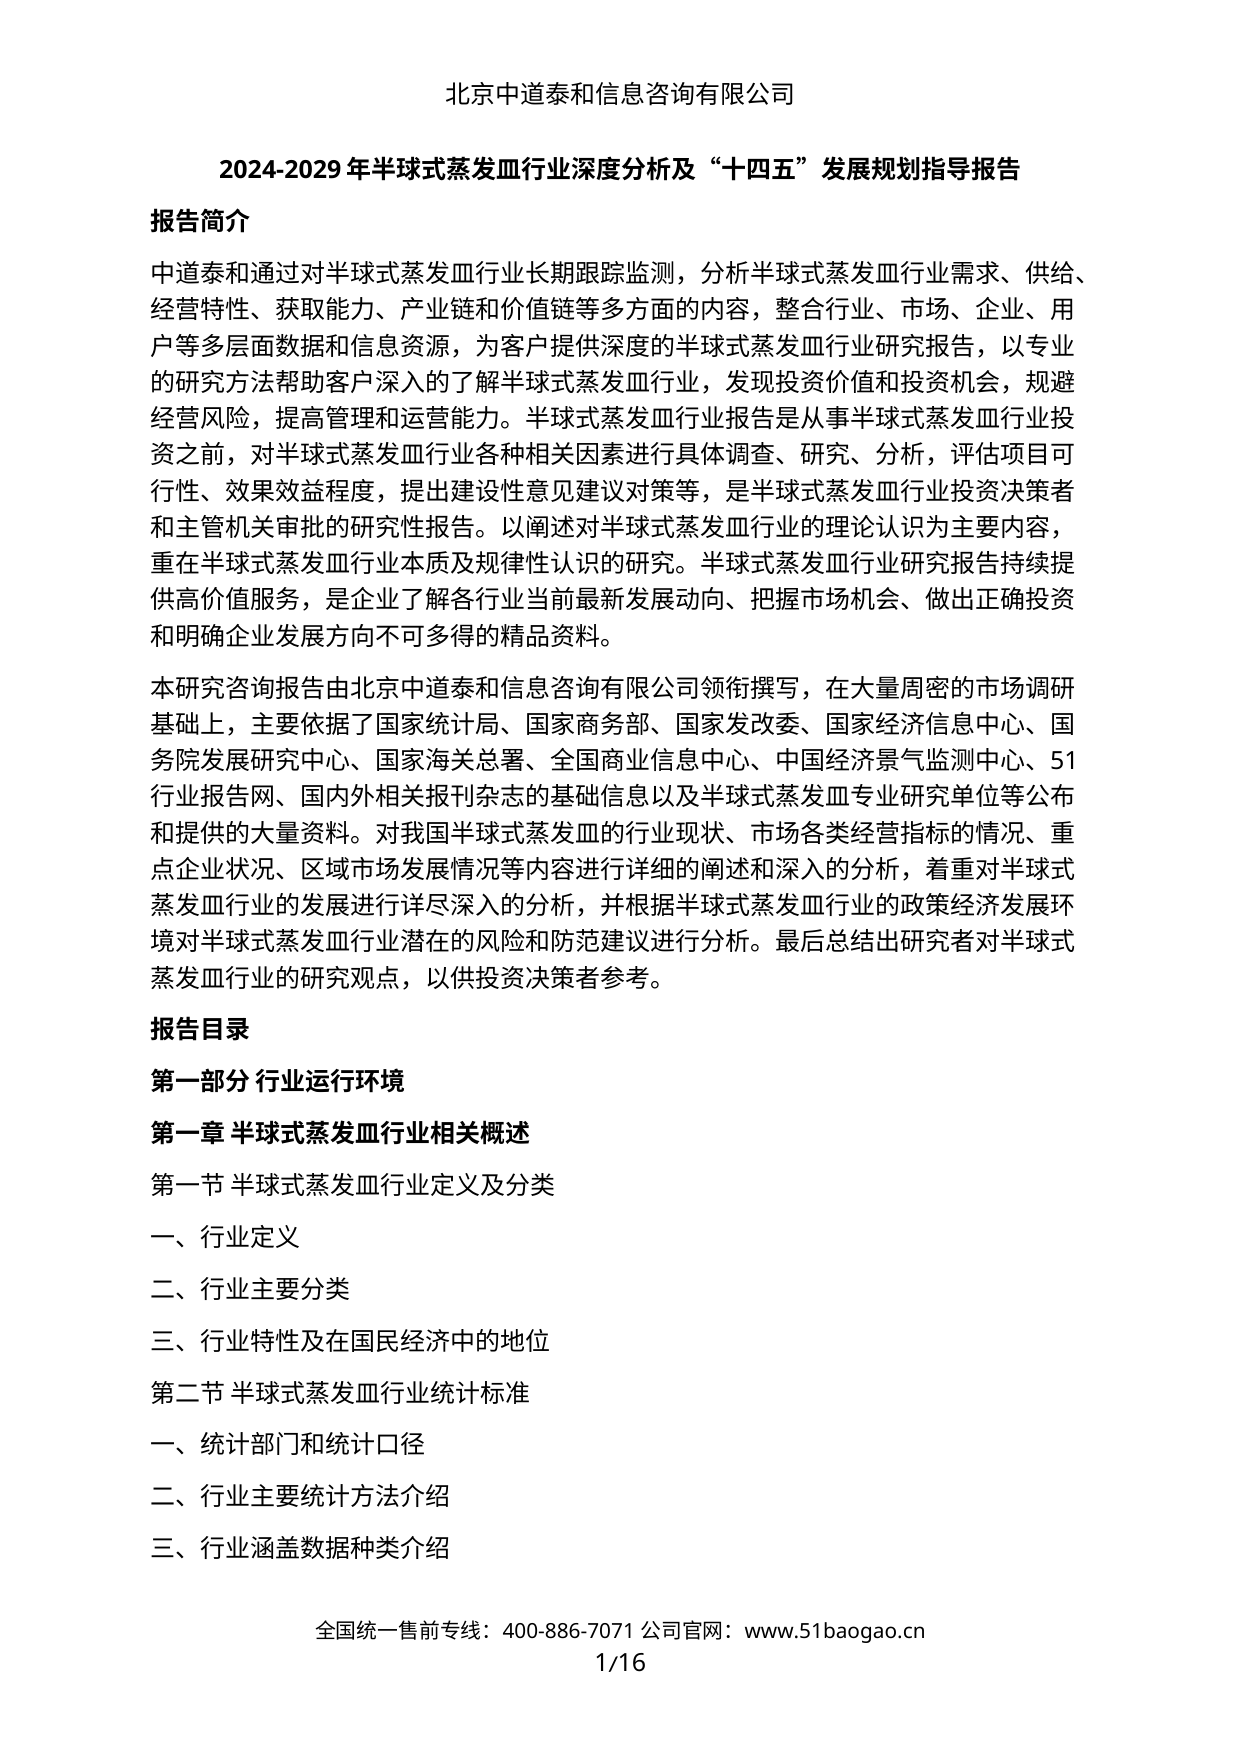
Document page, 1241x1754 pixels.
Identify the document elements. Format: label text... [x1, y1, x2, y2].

text 本研究咨询报告由北京中道泰和信息咨询有限公司领衔撰写，在大量周密的市场调研基础上，主要依据了国家统计局、国家商务部、国家发改委、国家经济信息中心、国务院发展研究中心、国家海关总署、全国商业信息中心、中国经济景气监测中心、51行业报告网、国内外相关报刊杂志的基础信息以及半球式蒸发皿专业研究单位等公布和提供的大量资料。对我国半球式蒸发皿的行业现状、市场各类经营指标的情况、重点企业状况、区域市场发展情况等内容进行详细的阐述和深入的分析，着重对半球式蒸发皿行业的发展进行详尽深入的分析，并根据半球式蒸发皿行业的政策经济发展环境对半球式蒸发皿行业潜在的风险和防范建议进行分析。最后总结出研究者对半球式蒸发皿行业的研究观点，以供投资决策者参考。 [150, 668, 1090, 994]
text 报告简介 [150, 202, 1090, 238]
text 二、行业主要统计方法介绍 [150, 1477, 1090, 1513]
text 中道泰和通过对半球式蒸发皿行业长期跟踪监测，分析半球式蒸发皿行业需求、供给、经营特性、获取能力、产业链和价值链等多方面的内容，整合行业、市场、企业、用户等多层面数据和信息资源，为客户提供深度的半球式蒸发皿行业研究报告，以专业的研究方法帮助客户深入的了解半球式蒸发皿行业，发现投资价值和投资机会，规避经营风险，提高管理和运营能力。半球式蒸发皿行业报告是从事半球式蒸发皿行业投资之前，对半球式蒸发皿行业各种相关因素进行具体调查、研究、分析，评估项目可行性、效果效益程度，提出建设性意见建议对策等，是半球式蒸发皿行业投资决策者和主管机关审批的研究性报告。以阐述对半球式蒸发皿行业的理论认识为主要内容，重在半球式蒸发皿行业本质及规律性认识的研究。半球式蒸发皿行业研究报告持续提供高价值服务，是企业了解各行业当前最新发展动向、把握市场机会、做出正确投资和明确企业发展方向不可多得的精品资料。 [150, 254, 1090, 652]
text 第一章 半球式蒸发皿行业相关概述 [150, 1114, 1090, 1150]
text 三、行业涵盖数据种类介绍 [150, 1529, 1090, 1565]
text 第一部分 行业运行环境 [150, 1062, 1090, 1098]
text 2024-2029年半球式蒸发皿行业深度分析及“十四五”发展规划指导报告 [150, 150, 1090, 186]
text 第二节 半球式蒸发皿行业统计标准 [150, 1373, 1090, 1409]
text 报告目录 [150, 1010, 1090, 1046]
text 一、统计部门和统计口径 [150, 1425, 1090, 1461]
text 第一节 半球式蒸发皿行业定义及分类 [150, 1166, 1090, 1202]
text 一、行业定义 [150, 1217, 1090, 1254]
text 二、行业主要分类 [150, 1269, 1090, 1306]
text 三、行业特性及在国民经济中的地位 [150, 1321, 1090, 1357]
